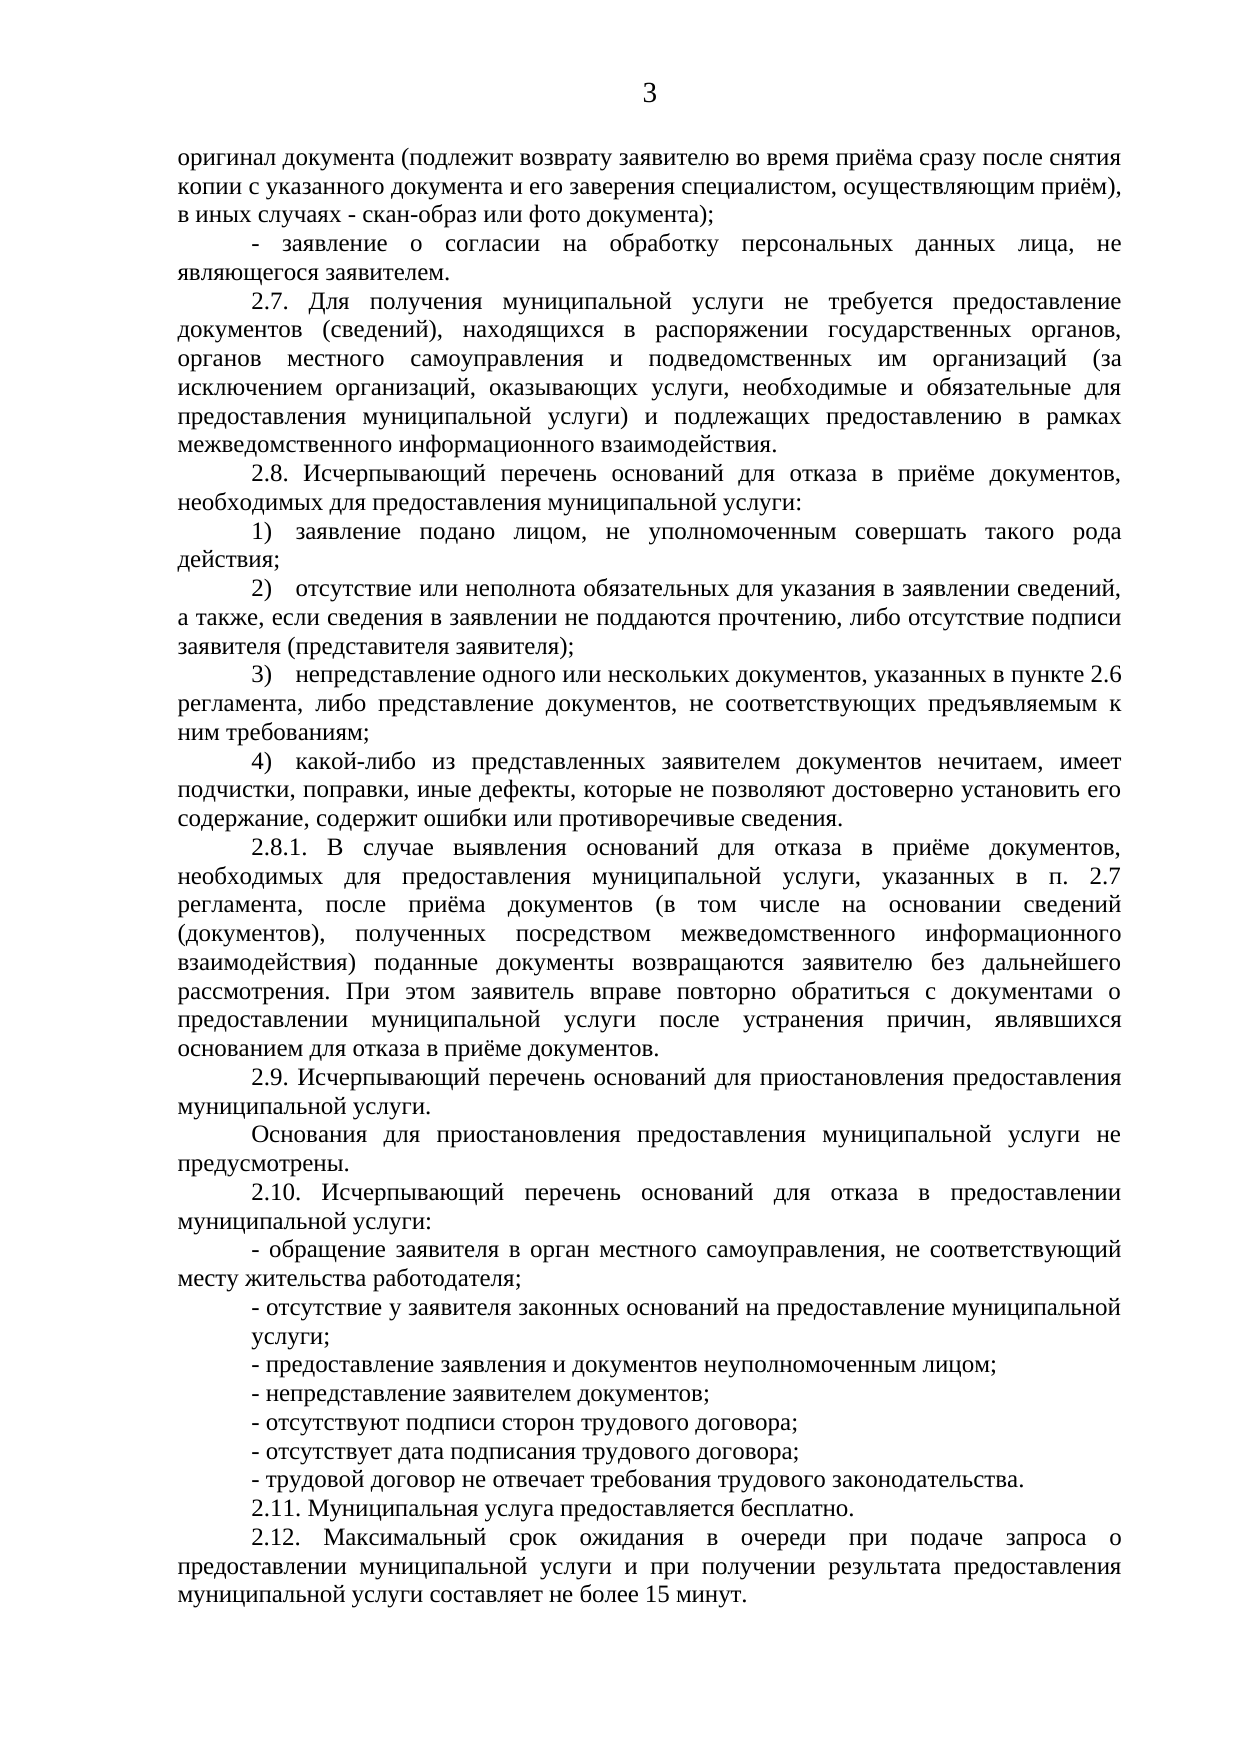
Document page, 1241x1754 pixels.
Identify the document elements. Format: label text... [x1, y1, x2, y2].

text - отсутствуют подписи сторон трудового договора; [251, 1407, 1122, 1436]
text - отсутствует дата подписания трудового договора; [251, 1436, 1122, 1464]
list заявление подано лицом, не уполномоченным совершать такого рода действия; [177, 516, 1122, 573]
text - обращение заявителя в орган местного самоуправления, не соответствующий месту жительства работодателя; [177, 1234, 1122, 1292]
text 2.8.1. В случае выявления оснований для отказа в приёме документов, необходимых для предоставления муниципальной услуги, указанных в п. 2.7 регламента, после приёма документов (в том числе на основании сведений (документов), полученных посредством межведомственного информационного взаимодействия) поданные документы возвращаются заявителю без дальнейшего рассмотрения. При этом заявитель вправе повторно обратиться с документами о предоставлении муниципальной услуги после устранения причин, являвшихся основанием для отказа в приёме документов. [177, 832, 1122, 1062]
text - отсутствие у заявителя законных оснований на предоставление муниципальной услуги; [251, 1292, 1122, 1349]
text 2.11. Муниципальная услуга предоставляется бесплатно. [177, 1493, 1122, 1522]
text - предоставление заявления и документов неуполномоченным лицом; [251, 1349, 1122, 1378]
text - заявление о согласии на обработку персональных данных лица, не являющегося заявителем. [177, 228, 1122, 286]
text - непредставление заявителем документов; [251, 1378, 1122, 1407]
text - трудовой договор не отвечает требования трудового законодательства. [251, 1464, 1122, 1493]
text 2.10. Исчерпывающий перечень оснований для отказа в предоставлении муниципальной услуги: [177, 1177, 1122, 1234]
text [177, 142, 1122, 228]
text 2.9. Исчерпывающий перечень оснований для приостановления предоставления муниципальной услуги. [177, 1062, 1122, 1119]
list непредставление одного или нескольких документов, указанных в пункте 2.6 регламента, либо представление документов, не соответствующих предъявляемым к ним требованиям; [177, 659, 1122, 746]
list отсутствие или неполнота обязательных для указания в заявлении сведений, а также, если сведения в заявлении не поддаются прочтению, либо отсутствие подписи заявителя (представителя заявителя); [177, 573, 1122, 659]
text Основания для приостановления предоставления муниципальной услуги не предусмотрены. [177, 1119, 1122, 1177]
text 2.8. Исчерпывающий перечень оснований для отказа в приёме документов, необходимых для предоставления муниципальной услуги: [177, 458, 1122, 516]
list какой-либо из представленных заявителем документов нечитаем, имеет подчистки, поправки, иные дефекты, которые не позволяют достоверно установить его содержание, содержит ошибки или противоречивые сведения. [177, 746, 1122, 832]
text 2.12. Максимальный срок ожидания в очереди при подаче запроса о предоставлении муниципальной услуги и при получении результата предоставления муниципальной услуги составляет не более 15 минут. [177, 1522, 1122, 1608]
text 2.7. Для получения муниципальной услуги не требуется предоставление документов (сведений), находящихся в распоряжении государственных органов, органов местного самоуправления и подведомственных им организаций (за исключением организаций, оказывающих услуги, необходимые и обязательные для предоставления муниципальной услуги) и подлежащих предоставлению в рамках межведомственного информационного взаимодействия. [177, 286, 1122, 458]
